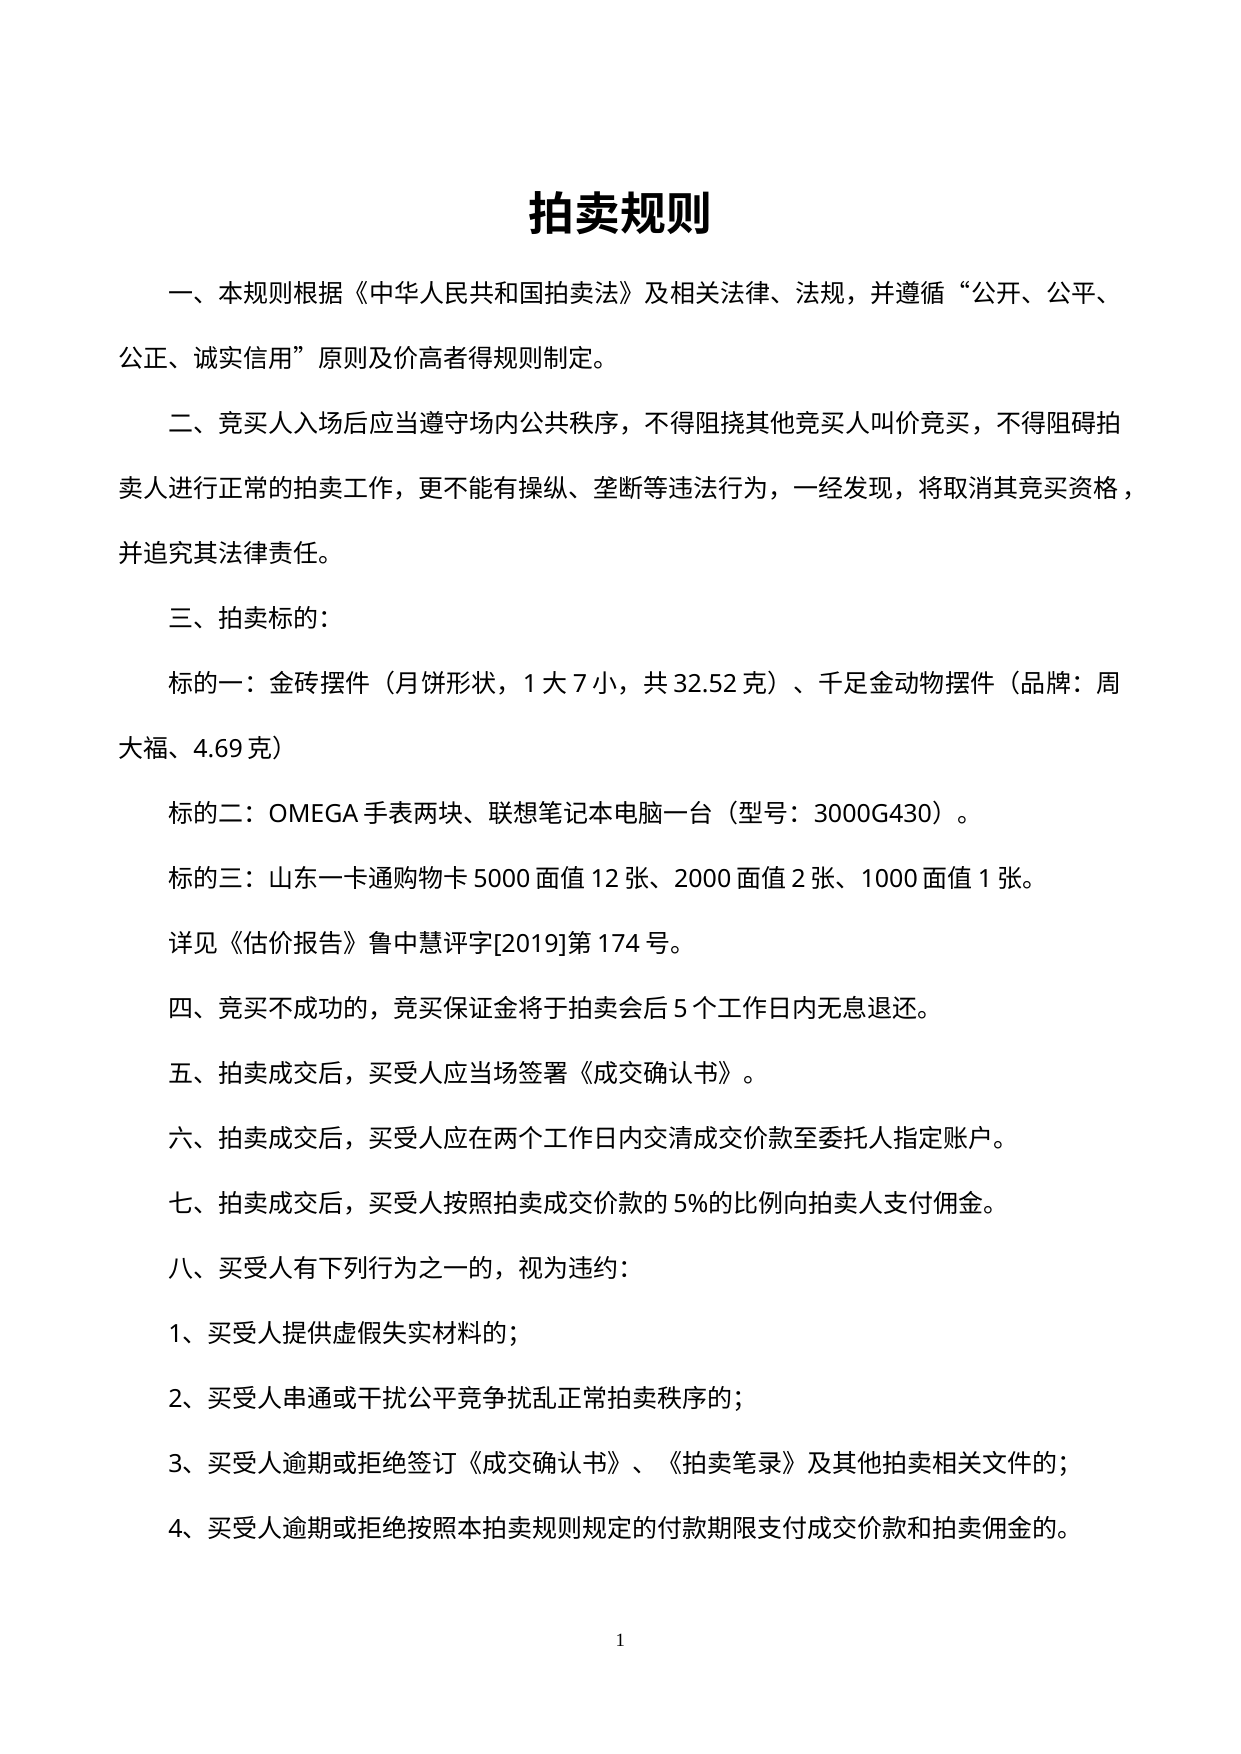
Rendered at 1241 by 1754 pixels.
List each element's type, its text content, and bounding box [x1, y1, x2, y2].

text 2、买受人串通或干扰公平竞争扰乱正常拍卖秩序的； [118, 1364, 1122, 1429]
text 标的二：OMEGA手表两块、联想笔记本电脑一台（型号：3000G430）。 [118, 779, 1122, 844]
text 四、竞买不成功的，竞买保证金将于拍卖会后5个工作日内无息退还。 [118, 974, 1122, 1039]
text 详见《估价报告》鲁中慧评字[2019]第174号。 [118, 909, 1122, 974]
text 五、拍卖成交后，买受人应当场签署《成交确认书》。 [118, 1039, 1122, 1104]
text 一、本规则根据《中华人民共和国拍卖法》及相关法律、法规，并遵循“公开、公平、公正、诚实信用”原则及价高者得规则制定。 [118, 259, 1122, 389]
text 标的一：金砖摆件（月饼形状，1大7小，共32.52克）、千足金动物摆件（品牌：周大福、4.69克） [118, 649, 1122, 779]
text 三、拍卖标的： [118, 584, 1122, 649]
text 八、买受人有下列行为之一的，视为违约： [118, 1234, 1122, 1299]
text 1、买受人提供虚假失实材料的； [118, 1299, 1122, 1364]
text 二、竞买人入场后应当遵守场内公共秩序，不得阻挠其他竞买人叫价竞买，不得阻碍拍卖人进行正常的拍卖工作，更不能有操纵、垄断等违法行为，一经发现，将取消其竞买资格，并追究其法律责任。 [118, 389, 1122, 584]
text 六、拍卖成交后，买受人应在两个工作日内交清成交价款至委托人指定账户。 [118, 1104, 1122, 1169]
text 标的三：山东一卡通购物卡5000面值12张、2000面值2张、1000面值1张。 [168, 844, 1122, 909]
text 拍卖规则 [118, 162, 1122, 259]
text 3、买受人逾期或拒绝签订《成交确认书》、《拍卖笔录》及其他拍卖相关文件的； [118, 1429, 1122, 1494]
text 4、买受人逾期或拒绝按照本拍卖规则规定的付款期限支付成交价款和拍卖佣金的。 [118, 1494, 1122, 1559]
text 七、拍卖成交后，买受人按照拍卖成交价款的5%的比例向拍卖人支付佣金。 [118, 1169, 1122, 1234]
